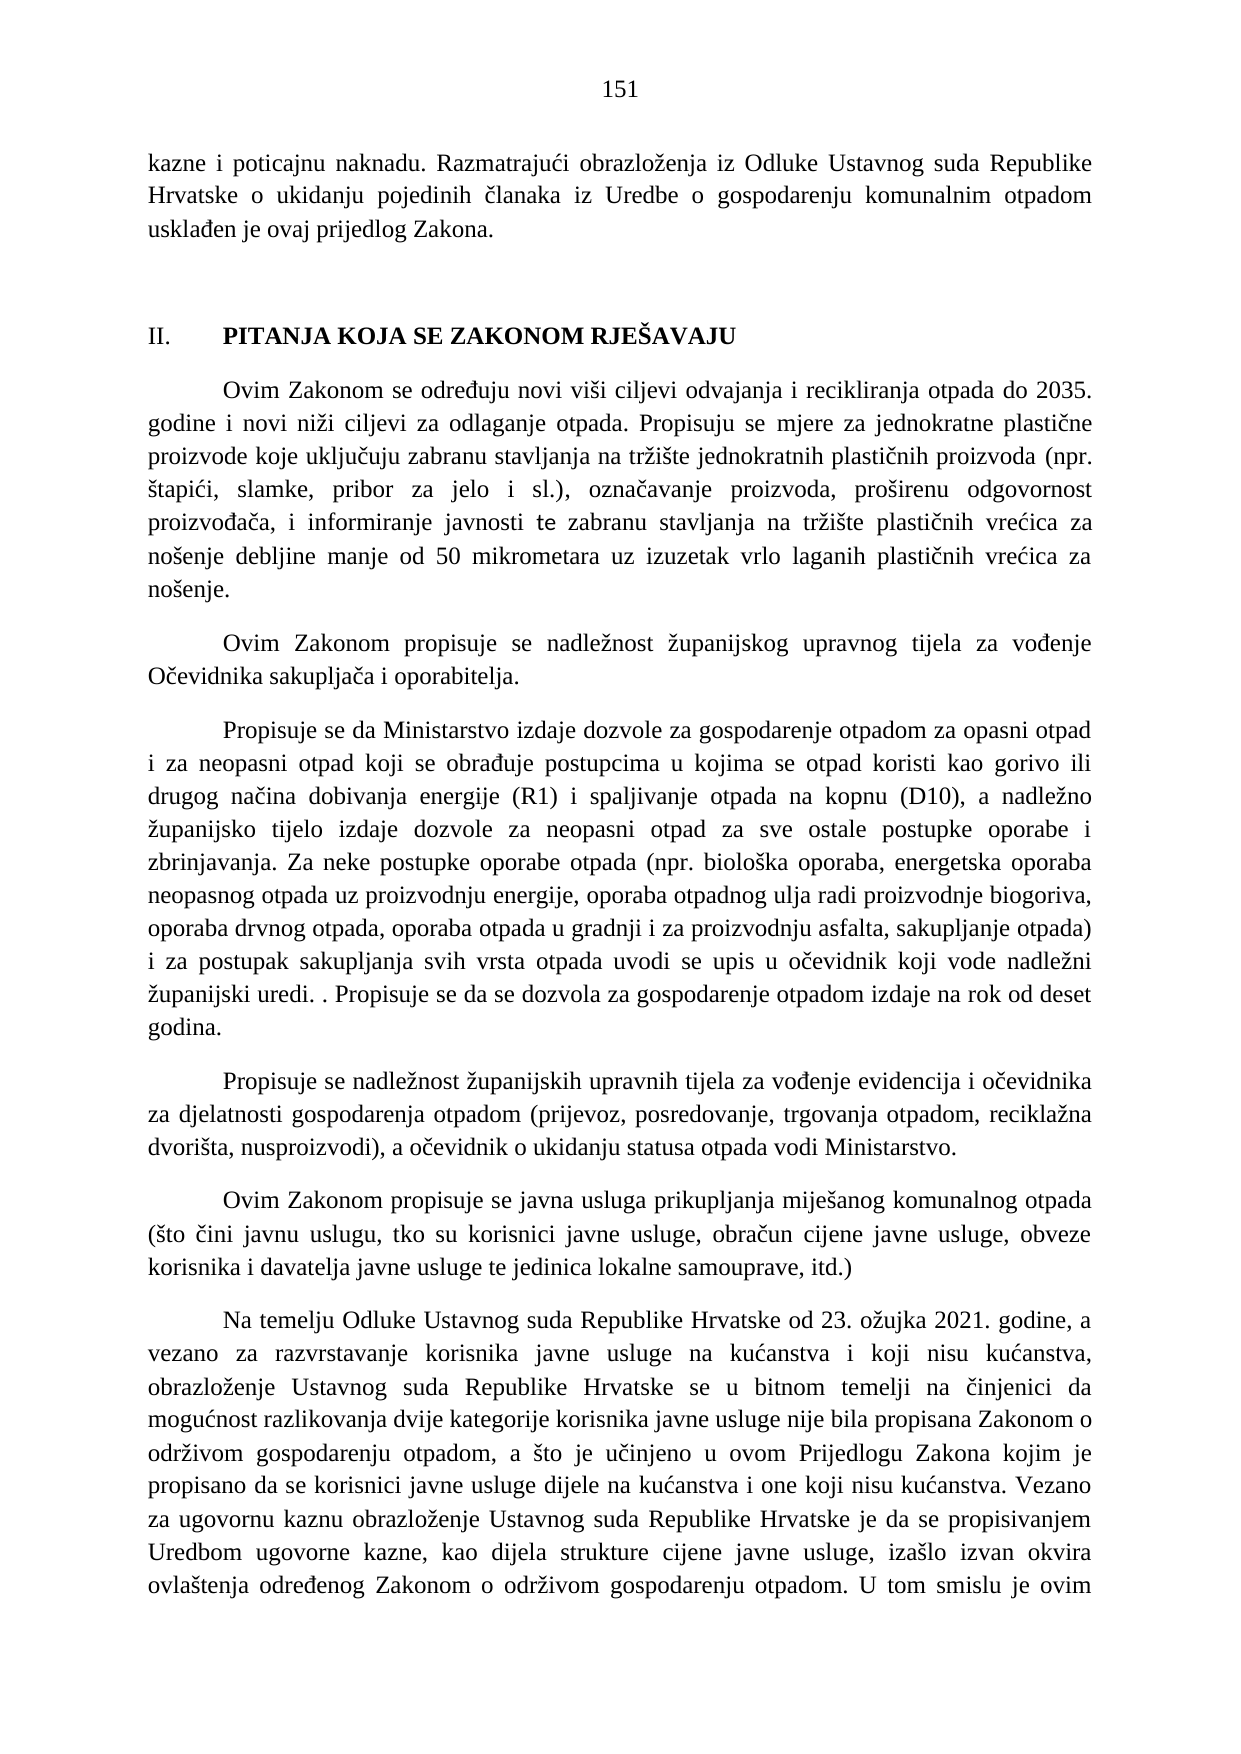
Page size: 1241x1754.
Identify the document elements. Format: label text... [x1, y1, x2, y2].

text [148, 148, 1093, 242]
text Propisuje se da Ministarstvo izdaje dozvole za gospodarenje otpadom za opasni otpad i za neopasni otpad koji se obrađuje postupcima u kojima se otpad koristi kao gorivo ili drugog načina dobivanja energije (R1) i spaljivanje otpada na kopnu (D10), a nadležno županijsko tijelo izdaje dozvole za neopasni otpad za sve ostale postupke oporabe i zbrinjavanja. Za neke postupke oporabe otpada (npr. biološka oporaba, energetska oporaba neopasnog otpada uz proizvodnju energije, oporaba otpadnog ulja radi proizvodnje biogoriva, oporaba drvnog otpada, oporaba otpada u gradnji i za proizvodnju asfalta, sakupljanje otpada) i za postupak sakupljanja svih vrsta otpada uvodi se upis u očevidnik koji vode nadležni županijski uredi. . Propisuje se da se dozvola za gospodarenje otpadom izdaje na rok od deset godina. [148, 715, 1093, 1041]
text Ovim Zakonom propisuje se javna usluga prikupljanja miješanog komunalnog otpada (što čini javnu uslugu, tko su korisnici javne usluge, obračun cijene javne usluge, obveze korisnika i davatelja javne usluge te jedinica lokalne samouprave, itd.) [148, 1186, 1093, 1280]
text Ovim Zakonom se određuju novi viši ciljevi odvajanja i recikliranja otpada do 2035. godine i novi niži ciljevi za odlaganje otpada. Propisuju se mjere za jednokratne plastične proizvode koje uključuju zabranu stavljanja na tržište jednokratnih plastičnih proizvoda (npr. štapići, slamke, pribor za jelo i sl.), označavanje proizvoda, proširenu odgovornost proizvođača, i informiranje javnosti te zabranu stavljanja na tržište plastičnih vrećica za nošenje debljine manje od 50 mikrometara uz izuzetak vrlo laganih plastičnih vrećica za nošenje. [148, 375, 1093, 603]
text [148, 1306, 1093, 1598]
text Propisuje se nadležnost županijskih upravnih tijela za vođenje evidencija i očevidnika za djelatnosti gospodarenja otpadom (prijevoz, posredovanje, trgovanja otpadom, reciklažna dvorišta, nusproizvodi), a očevidnik o ukidanju statusa otpada vodi Ministarstvo. [148, 1066, 1093, 1161]
text Ovim Zakonom propisuje se nadležnost županijskog upravnog tijela za vođenje Očevidnika sakupljača i oporabitelja. [148, 628, 1093, 689]
text II. PITANJA KOJA SE ZAKONOM RJEŠAVAJU [148, 321, 1093, 350]
